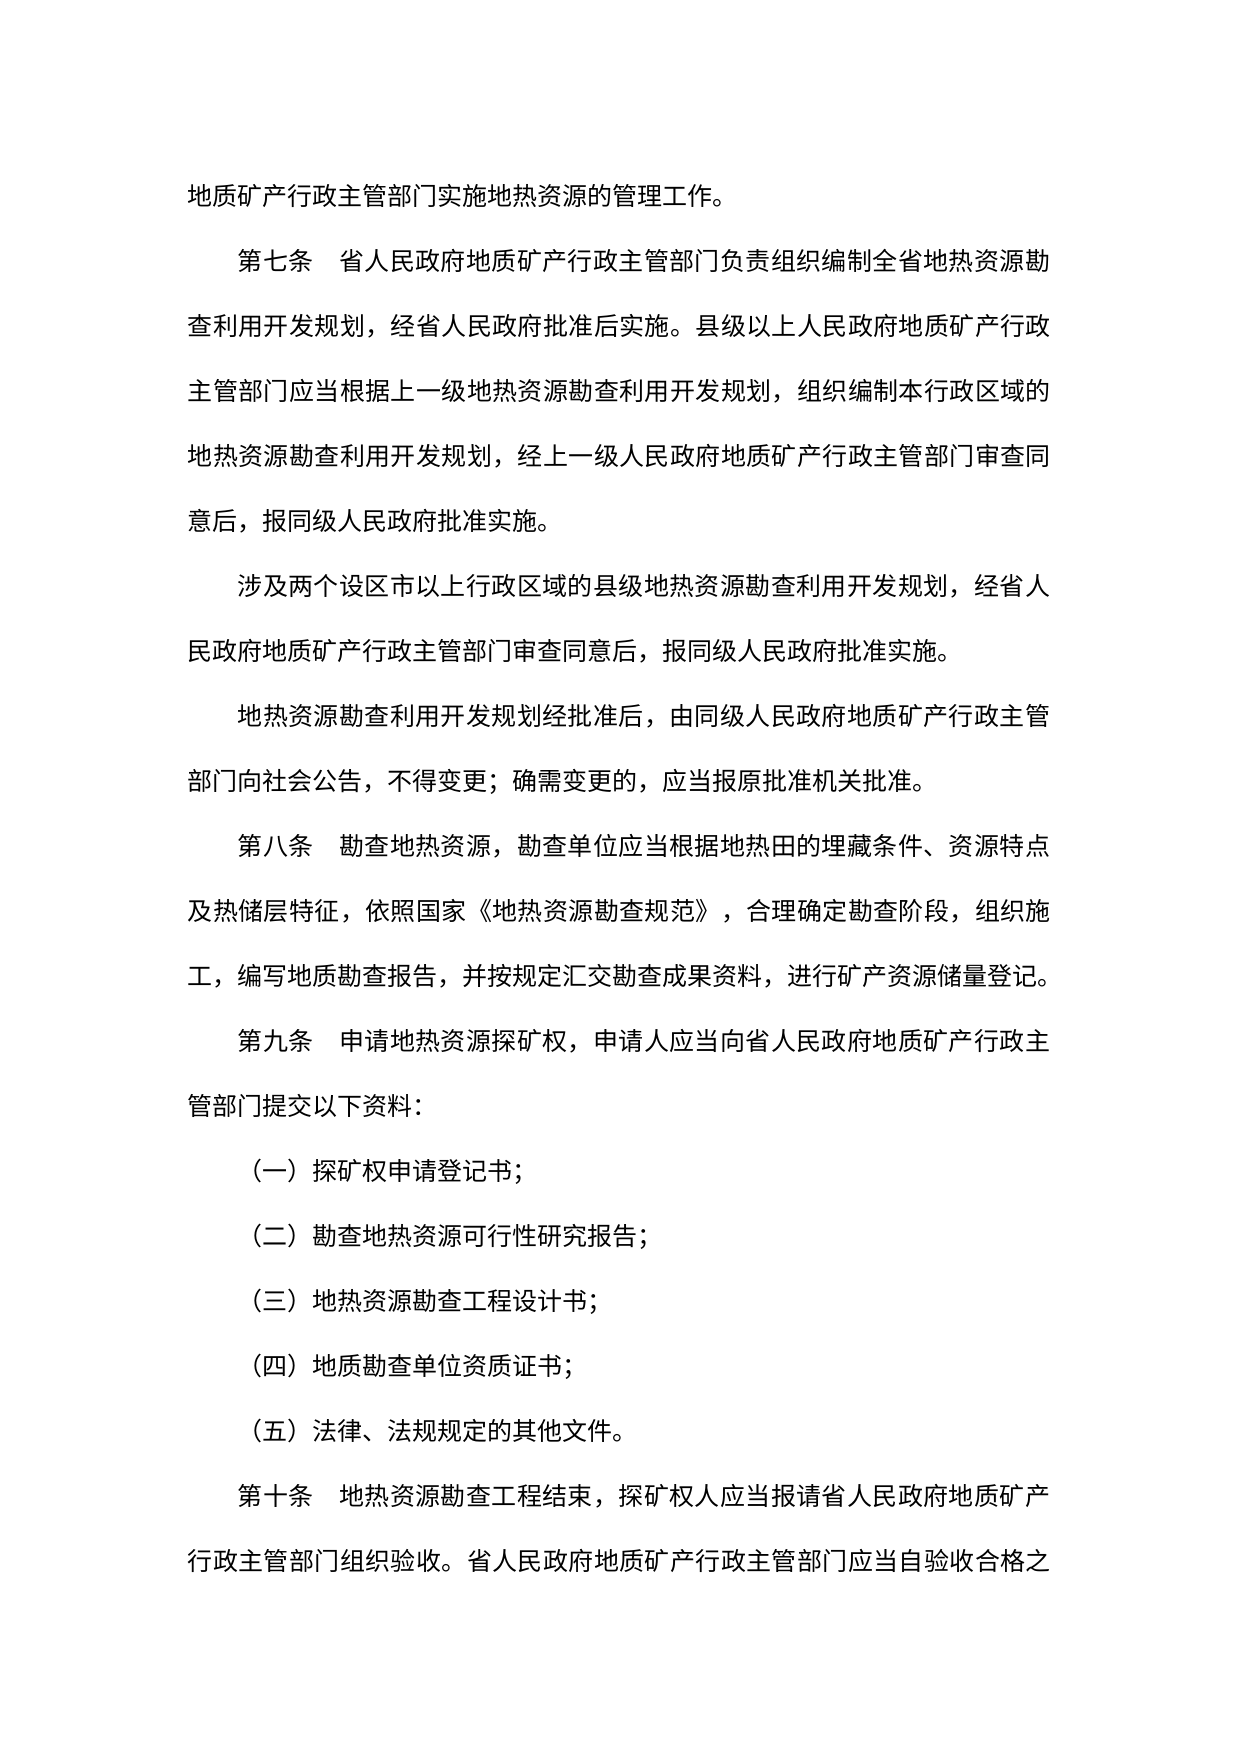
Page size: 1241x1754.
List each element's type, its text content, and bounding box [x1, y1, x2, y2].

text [187, 162, 1053, 227]
text （二）勘查地热资源可行性研究报告； [187, 1202, 1053, 1267]
text （三）地热资源勘查工程设计书； [187, 1267, 1053, 1332]
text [187, 1462, 1053, 1592]
text 第七条 省人民政府地质矿产行政主管部门负责组织编制全省地热资源勘查利用开发规划，经省人民政府批准后实施。县级以上人民政府地质矿产行政主管部门应当根据上一级地热资源勘查利用开发规划，组织编制本行政区域的地热资源勘查利用开发规划，经上一级人民政府地质矿产行政主管部门审查同意后，报同级人民政府批准实施。 [187, 227, 1053, 552]
text 第八条 勘查地热资源，勘查单位应当根据地热田的埋藏条件、资源特点及热储层特征，依照国家《地热资源勘查规范》，合理确定勘查阶段，组织施工，编写地质勘查报告，并按规定汇交勘查成果资料，进行矿产资源储量登记。 [187, 812, 1053, 1007]
text 地热资源勘查利用开发规划经批准后，由同级人民政府地质矿产行政主管部门向社会公告，不得变更；确需变更的，应当报原批准机关批准。 [187, 682, 1053, 812]
text （一）探矿权申请登记书； [187, 1137, 1053, 1202]
text （五）法律、法规规定的其他文件。 [187, 1397, 1053, 1462]
text （四）地质勘查单位资质证书； [187, 1332, 1053, 1397]
text 第九条 申请地热资源探矿权，申请人应当向省人民政府地质矿产行政主管部门提交以下资料： [187, 1007, 1053, 1137]
text 涉及两个设区市以上行政区域的县级地热资源勘查利用开发规划，经省人民政府地质矿产行政主管部门审查同意后，报同级人民政府批准实施。 [187, 552, 1053, 682]
